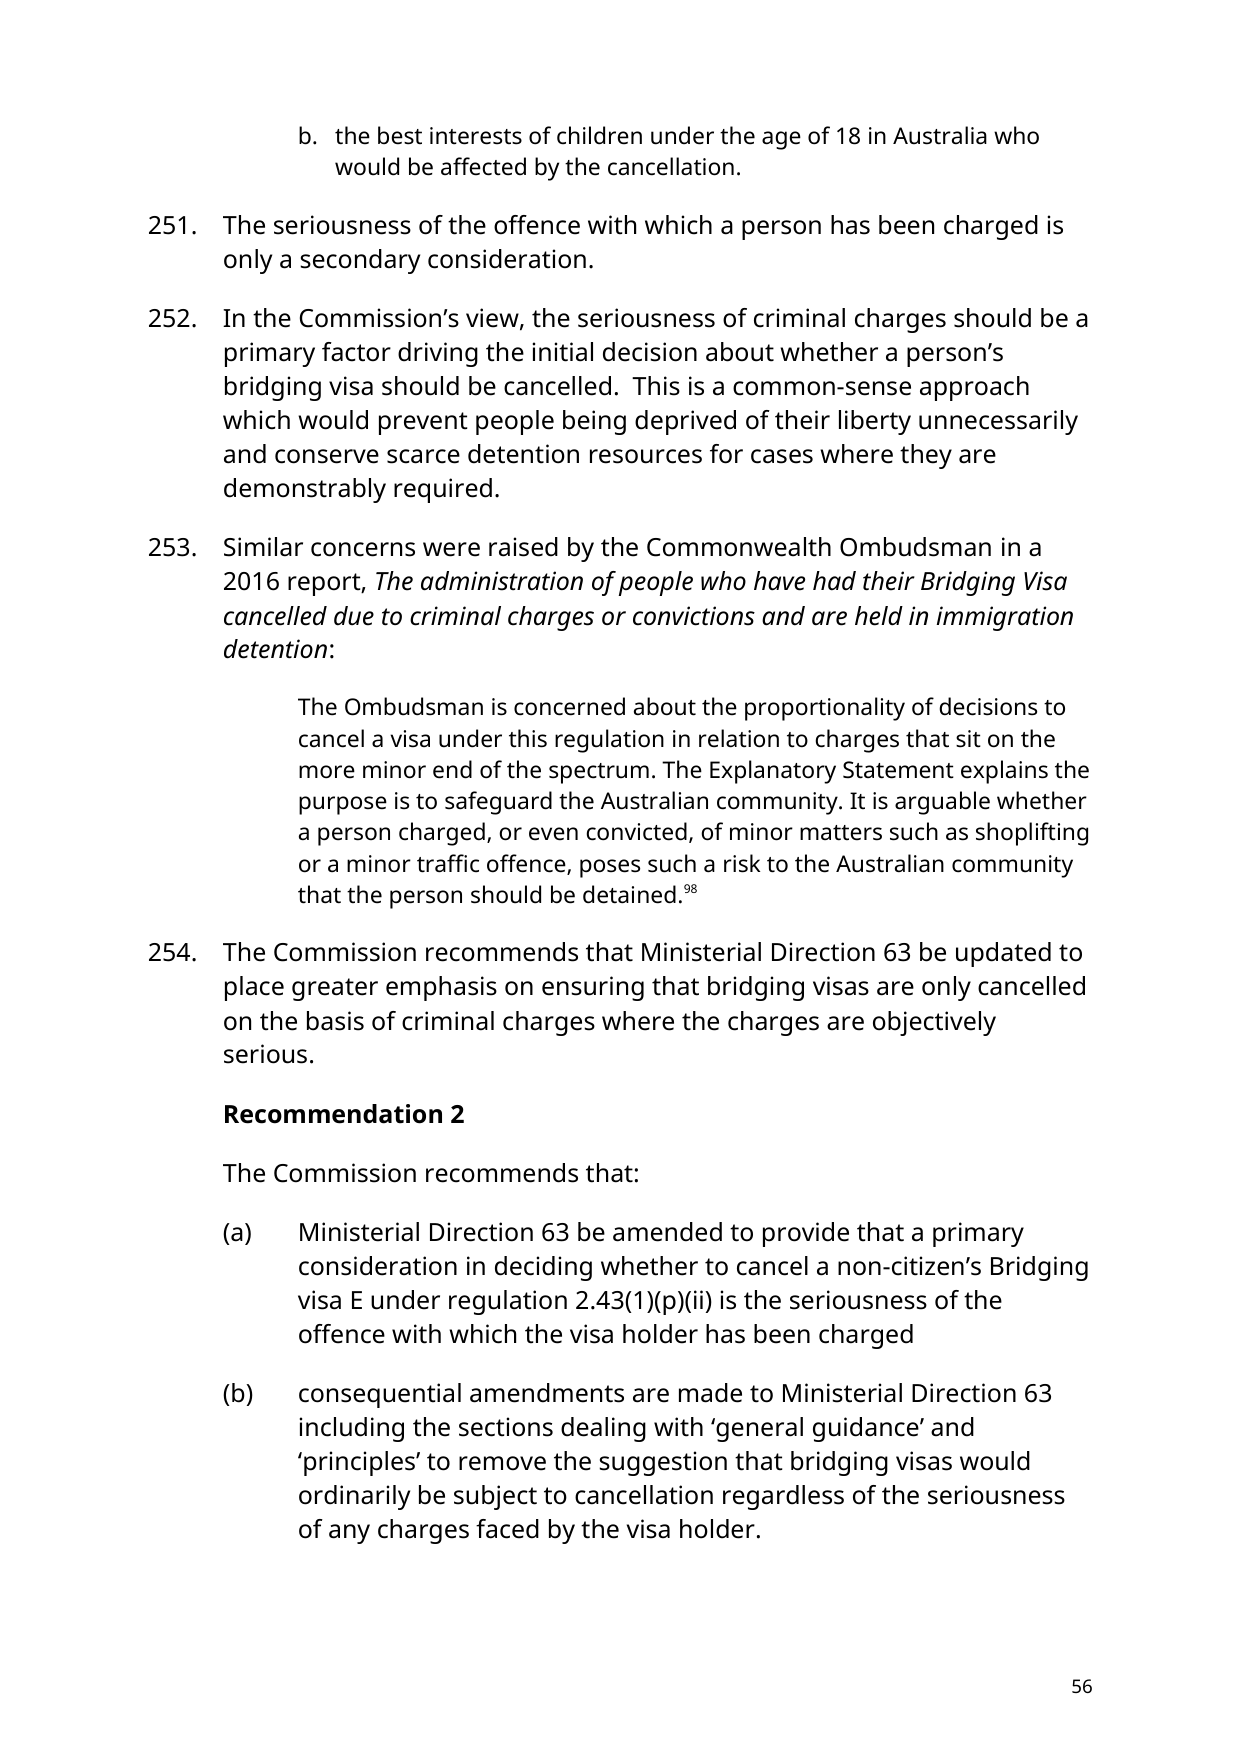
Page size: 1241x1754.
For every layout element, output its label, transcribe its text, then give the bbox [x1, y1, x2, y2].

text The Commission recommends that: [223, 1155, 1092, 1189]
list The seriousness of the offence with which a person has been charged is only a secondary consideration. [148, 207, 1092, 276]
text (a) Ministerial Direction 63 be amended to provide that a primary consideration in deciding whether to cancel a non-citizen’s Bridging visa E under regulation 2.43(1)(p)(ii) is the seriousness of the offence with which the visa holder has been charged [223, 1214, 1092, 1351]
list the best interests of children under the age of 18 in Australia who would be affected by the cancellation. [298, 120, 1092, 182]
text (b) consequential amendments are made to Ministerial Direction 63 including the sections dealing with ‘general guidance’ and ‘principles’ to remove the suggestion that bridging visas would ordinarily be subject to cancellation regardless of the seriousness of any charges faced by the visa holder. [223, 1376, 1092, 1546]
list The Commission recommends that Ministerial Direction 63 be updated to place greater emphasis on ensuring that bridging visas are only cancelled on the basis of criminal charges where the charges are objectively serious. [148, 935, 1092, 1071]
list Similar concerns were raised by the Commonwealth Ombudsman in a 2016 report, The administration of people who have had their Bridging Visa cancelled due to criminal charges or convictions and are held in immigration detention: [148, 530, 1092, 666]
text The Ombudsman is concerned about the proportionality of decisions to cancel a visa under this regulation in relation to charges that sit on the more minor end of the spectrum. The Explanatory Statement explains the purpose is to safeguard the Australian community. It is arguable whether a person charged, or even convicted, of minor matters such as shoplifting or a minor traffic offence, poses such a risk to the Australian community that the person should be detained. [298, 691, 1092, 910]
list In the Commission’s view, the seriousness of criminal charges should be a primary factor driving the initial decision about whether a person’s bridging visa should be cancelled. This is a common-sense approach which would prevent people being deprived of their liberty unnecessarily and conserve scarce detention resources for cases where they are demonstrably required. [148, 301, 1092, 505]
text Recommendation 2 [223, 1096, 1092, 1130]
